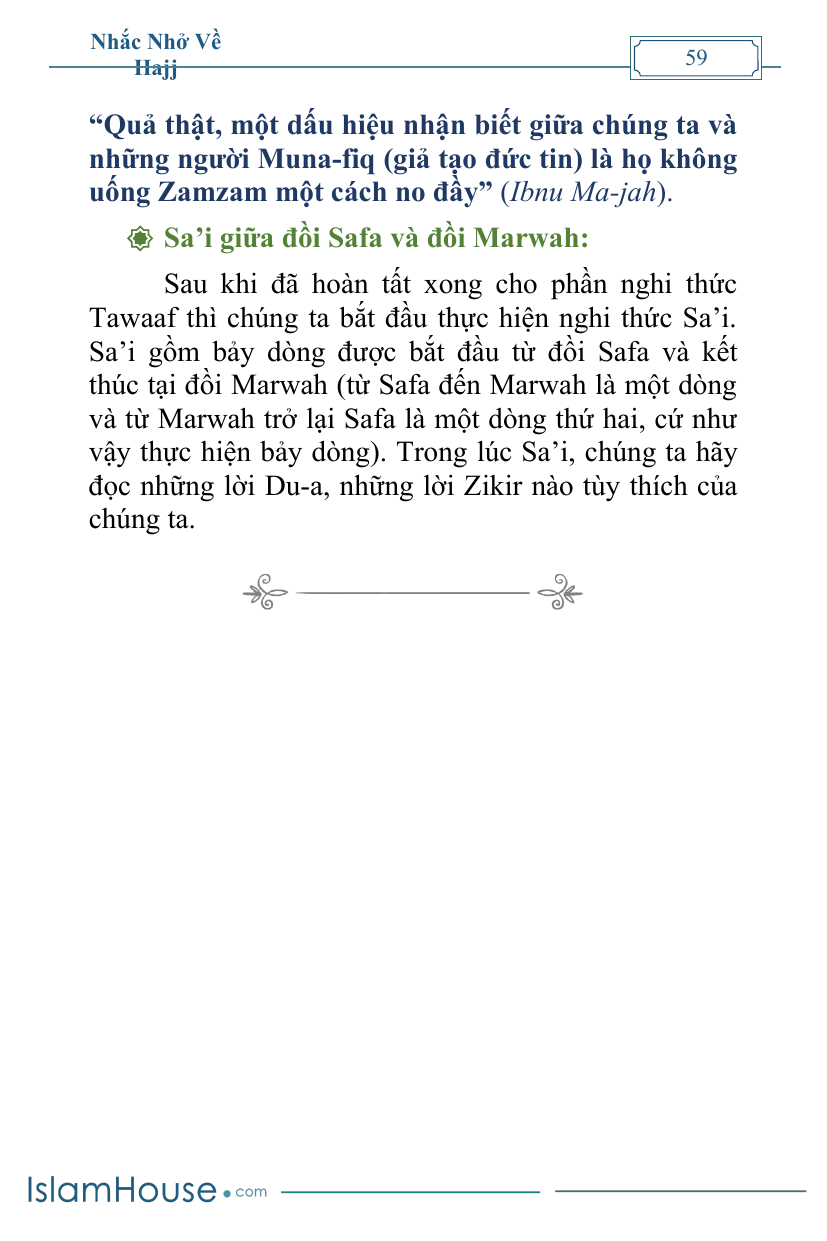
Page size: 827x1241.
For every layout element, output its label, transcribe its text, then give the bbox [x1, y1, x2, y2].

picture [20, 1171, 541, 1209]
picture [548, 1170, 807, 1208]
text Sau khi đã hoàn tất xong cho phần nghi thức Tawaaf thì chúng ta bắt đầu thực hiện nghi thức Sa’i. Sa’i gồm bảy dòng được bắt đầu từ đồi Safa và kết thúc tại đồi Marwah (từ Safa đến Marwah là một dòng và từ Marwah trở lại Safa là một dòng thứ hai, cứ như vậy thực hiện bảy dòng). Trong lúc Sa’i, chúng ta hãy đọc những lời Du-a, những lời Zikir nào tùy thích của chúng ta. [89, 267, 738, 535]
list Sa’i giữa đồi Safa và đồi Marwah: [126, 221, 738, 254]
text “Quả thật, một dấu hiệu nhận biết giữa chúng ta và những người Muna-fiq (giả tạo đức tin) là họ không uống Zamzam một cách no đầy” (Ibnu Ma-jah). [89, 107, 738, 208]
